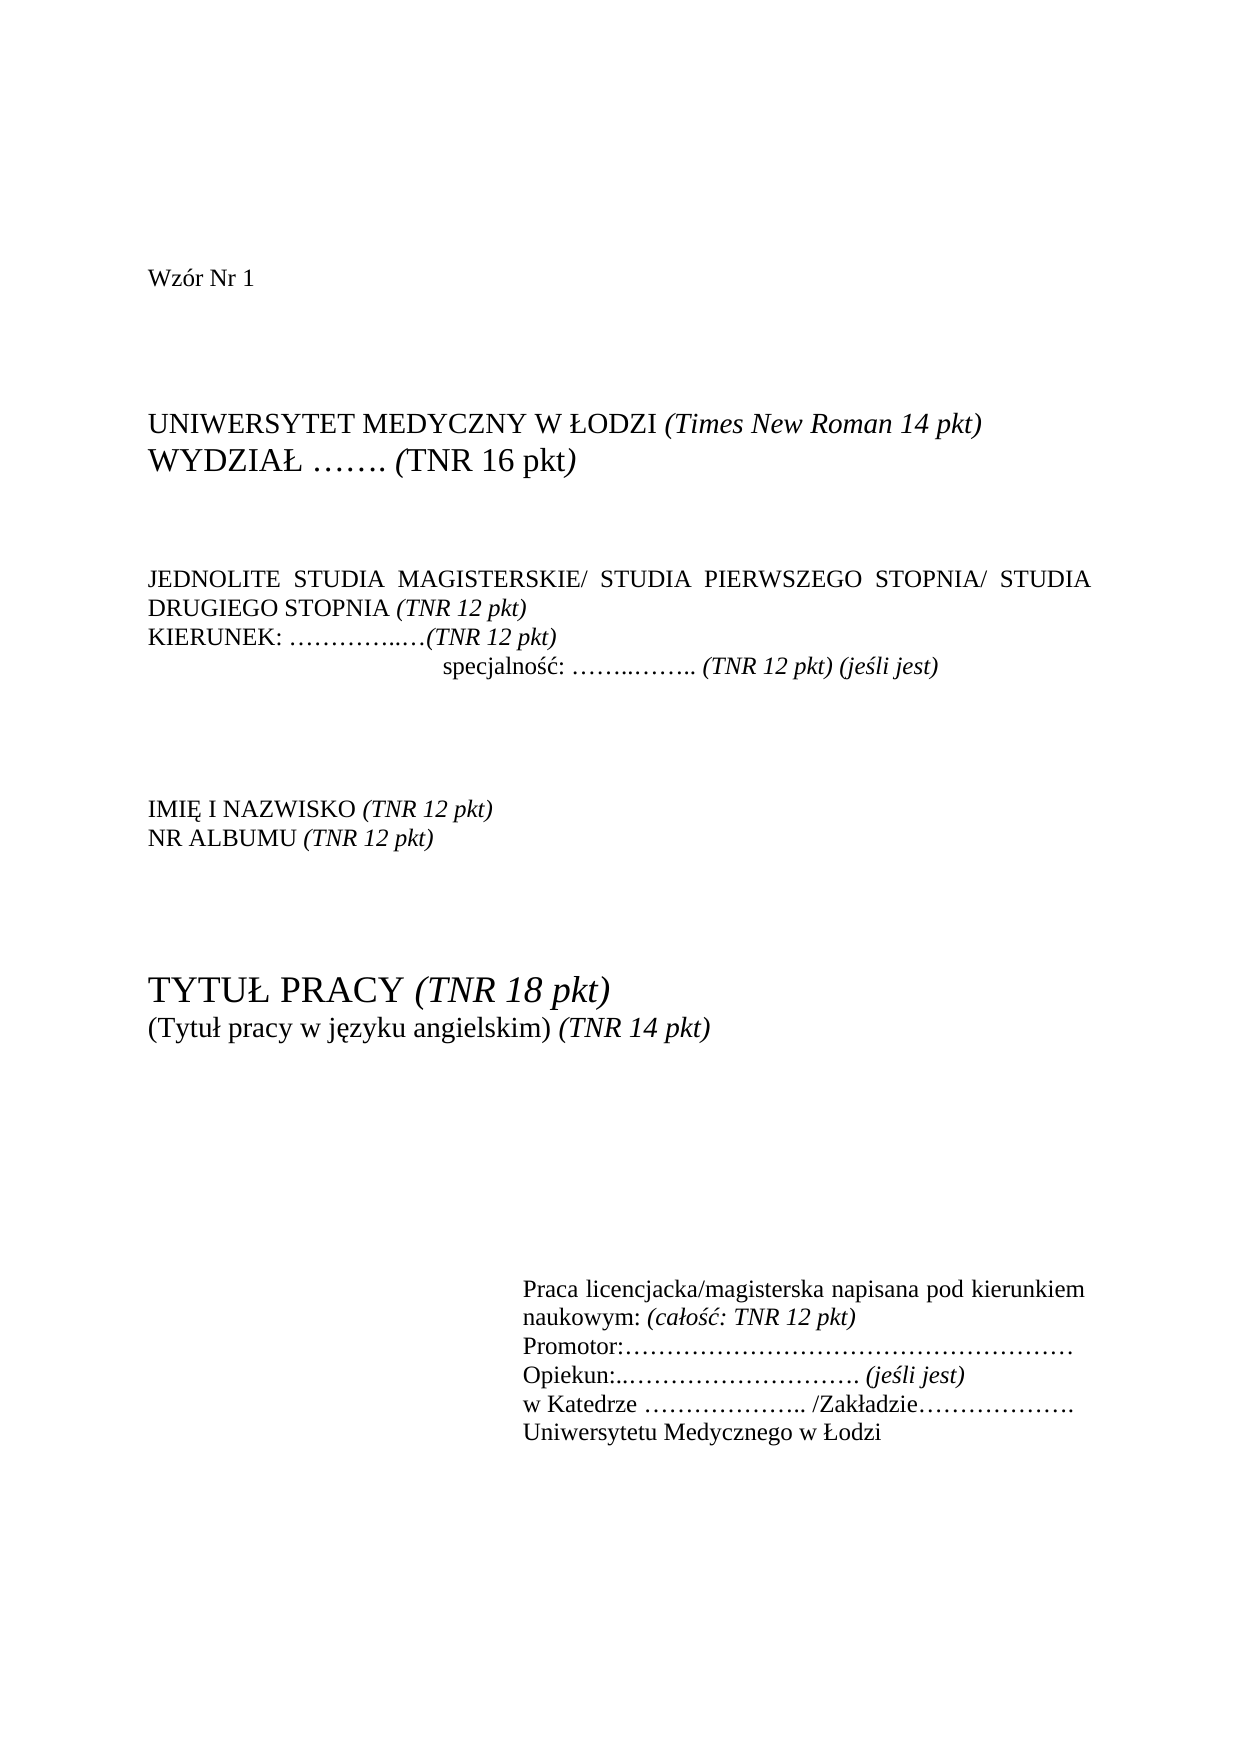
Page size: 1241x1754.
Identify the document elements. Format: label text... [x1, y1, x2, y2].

text IMIĘ I NAZWISKO (TNR 12 pkt) [148, 794, 1093, 823]
text w Katedrze ……………….. /Zakładzie………………. [523, 1389, 1085, 1417]
text Uniwersytetu Medycznego w Łodzi [523, 1417, 1085, 1446]
text JEDNOLITE STUDIA MAGISTERSKIE/ STUDIA PIERWSZEGO STOPNIA/ STUDIA DRUGIEGO STOPNIA (TNR 12 pkt) [148, 564, 1093, 622]
text NR ALBUMU (TNR 12 pkt) [148, 823, 1093, 852]
text Praca licencjacka/magisterska napisana pod kierunkiem naukowym: (całość: TNR 12 pkt) [523, 1274, 1085, 1331]
text specjalność: ……..…….. (TNR 12 pkt) (jeśli jest) [369, 651, 1085, 679]
text KIERUNEK: …………..…(TNR 12 pkt) [148, 622, 1093, 651]
text Promotor:……………………………………………… [523, 1331, 1085, 1360]
text Wzór Nr 1 [148, 263, 1093, 291]
text WYDZIAŁ ……. (TNR 16 pkt) [148, 440, 1093, 478]
text TYTUŁ PRACY (TNR 18 pkt) [148, 967, 1093, 1010]
text Opiekun:..………………………. (jeśli jest) [523, 1360, 1085, 1389]
text (Tytuł pracy w języku angielskim) (TNR 14 pkt) [148, 1010, 1093, 1044]
text UNIWERSYTET MEDYCZNY W ŁODZI (Times New Roman 14 pkt) [148, 406, 1093, 440]
